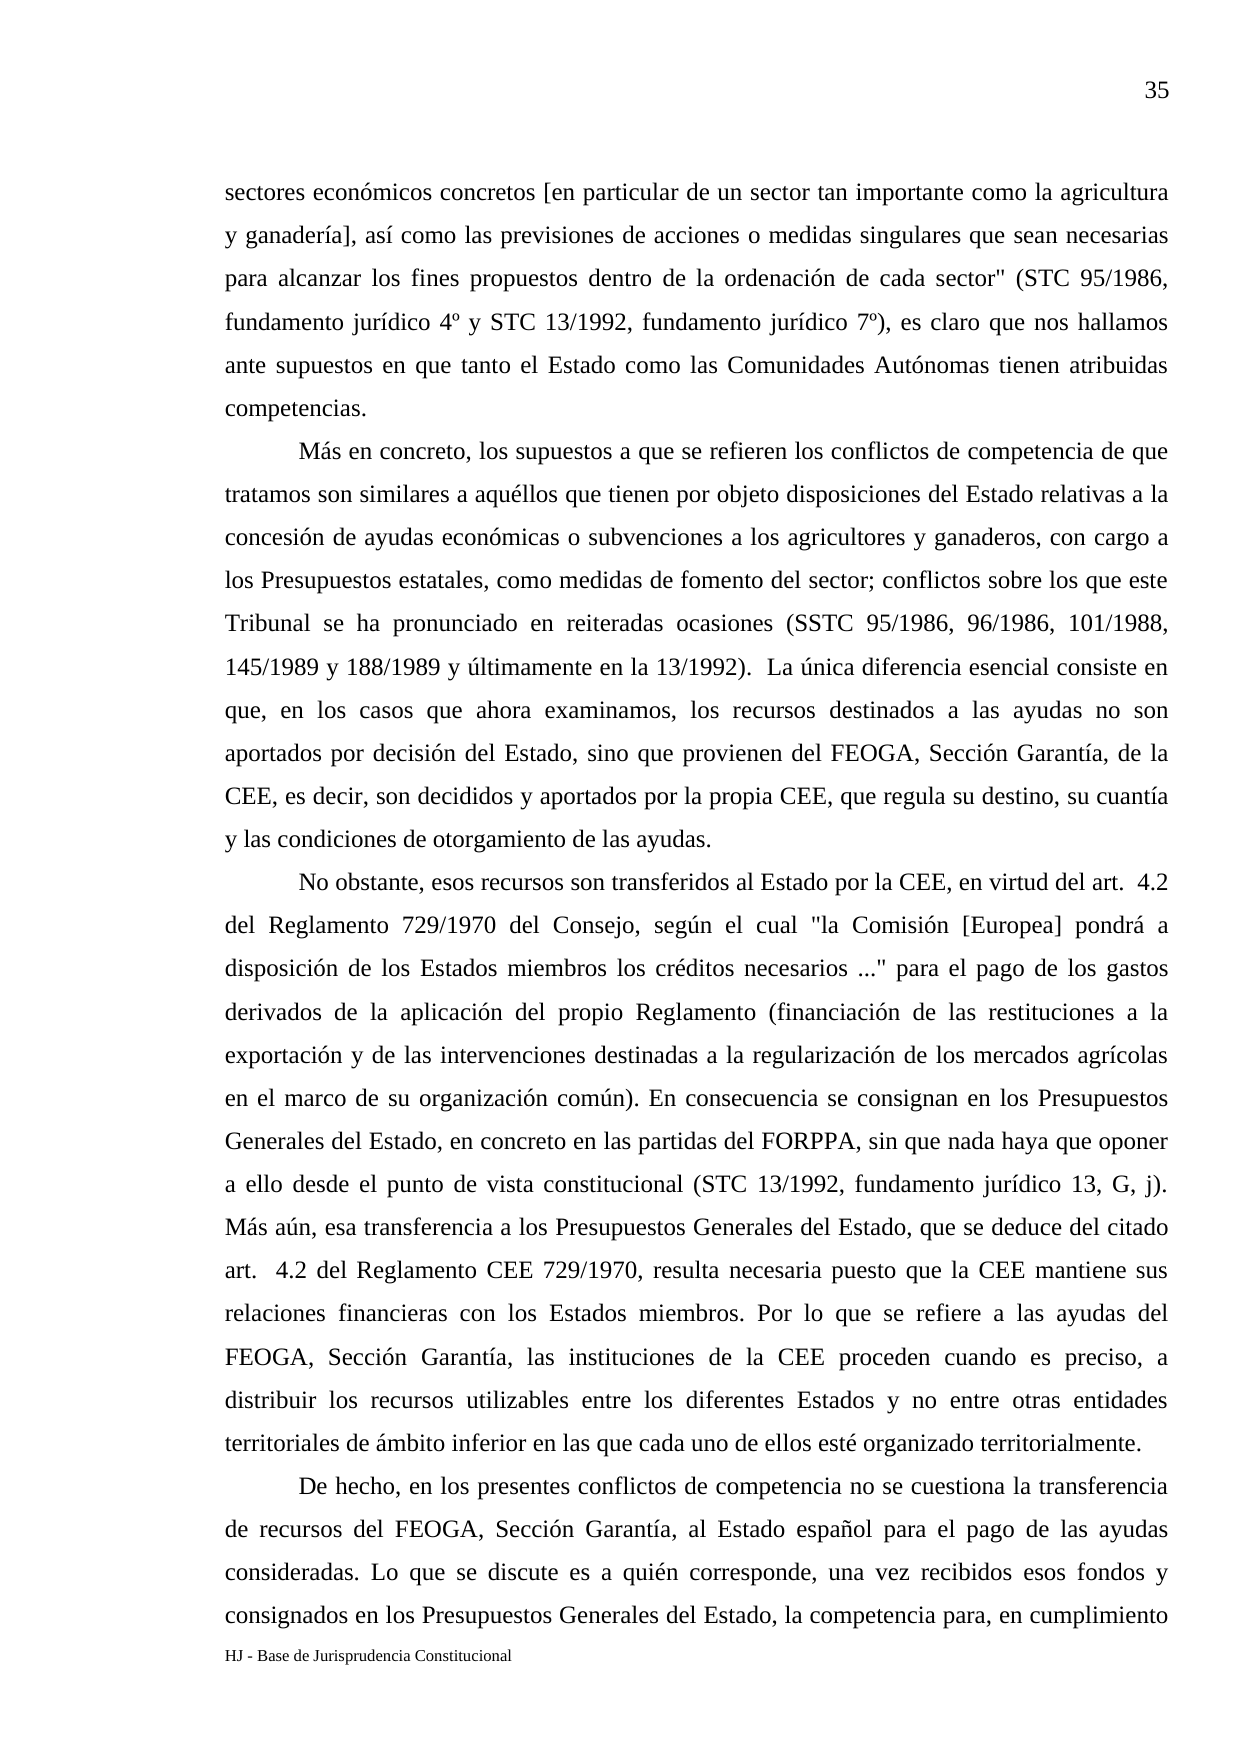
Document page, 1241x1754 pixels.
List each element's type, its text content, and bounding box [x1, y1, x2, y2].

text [224, 177, 1169, 422]
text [224, 1471, 1169, 1629]
text Más en concreto, los supuestos a que se refieren los conflictos de competencia de que tratamos son similares a aquéllos que tienen por objeto disposiciones del Estado relativas a la concesión de ayudas económicas o subvenciones a los agricultores y ganaderos, con cargo a los Presupuestos estatales, como medidas de fomento del sector; conflictos sobre los que este Tribunal se ha pronunciado en reiteradas ocasiones (SSTC 95/1986, 96/1986, 101/1988, 145/1989 y 188/1989 y últimamente en la 13/1992). La única diferencia esencial consiste en que, en los casos que ahora examinamos, los recursos destinados a las ayudas no son aportados por decisión del Estado, sino que provienen del FEOGA, Sección Garantía, de la CEE, es decir, son decididos y aportados por la propia CEE, que regula su destino, su cuantía y las condiciones de otorgamiento de las ayudas. [224, 436, 1169, 853]
text No obstante, esos recursos son transferidos al Estado por la CEE, en virtud del art. 4.2 del Reglamento 729/1970 del Consejo, según el cual "la Comisión [Europea] pondrá a disposición de los Estados miembros los créditos necesarios ..." para el pago de los gastos derivados de la aplicación del propio Reglamento (financiación de las restituciones a la exportación y de las intervenciones destinadas a la regularización de los mercados agrícolas en el marco de su organización común). En consecuencia se consignan en los Presupuestos Generales del Estado, en concreto en las partidas del FORPPA, sin que nada haya que oponer a ello desde el punto de vista constitucional (STC 13/1992, fundamento jurídico 13, G, j). Más aún, esa transferencia a los Presupuestos Generales del Estado, que se deduce del citado art. 4.2 del Reglamento CEE 729/1970, resulta necesaria puesto que la CEE mantiene sus relaciones financieras con los Estados miembros. Por lo que se refiere a las ayudas del FEOGA, Sección Garantía, las instituciones de la CEE proceden cuando es preciso, a distribuir los recursos utilizables entre los diferentes Estados y no entre otras entidades territoriales de ámbito inferior en las que cada uno de ellos esté organizado territorialmente. [224, 867, 1169, 1457]
